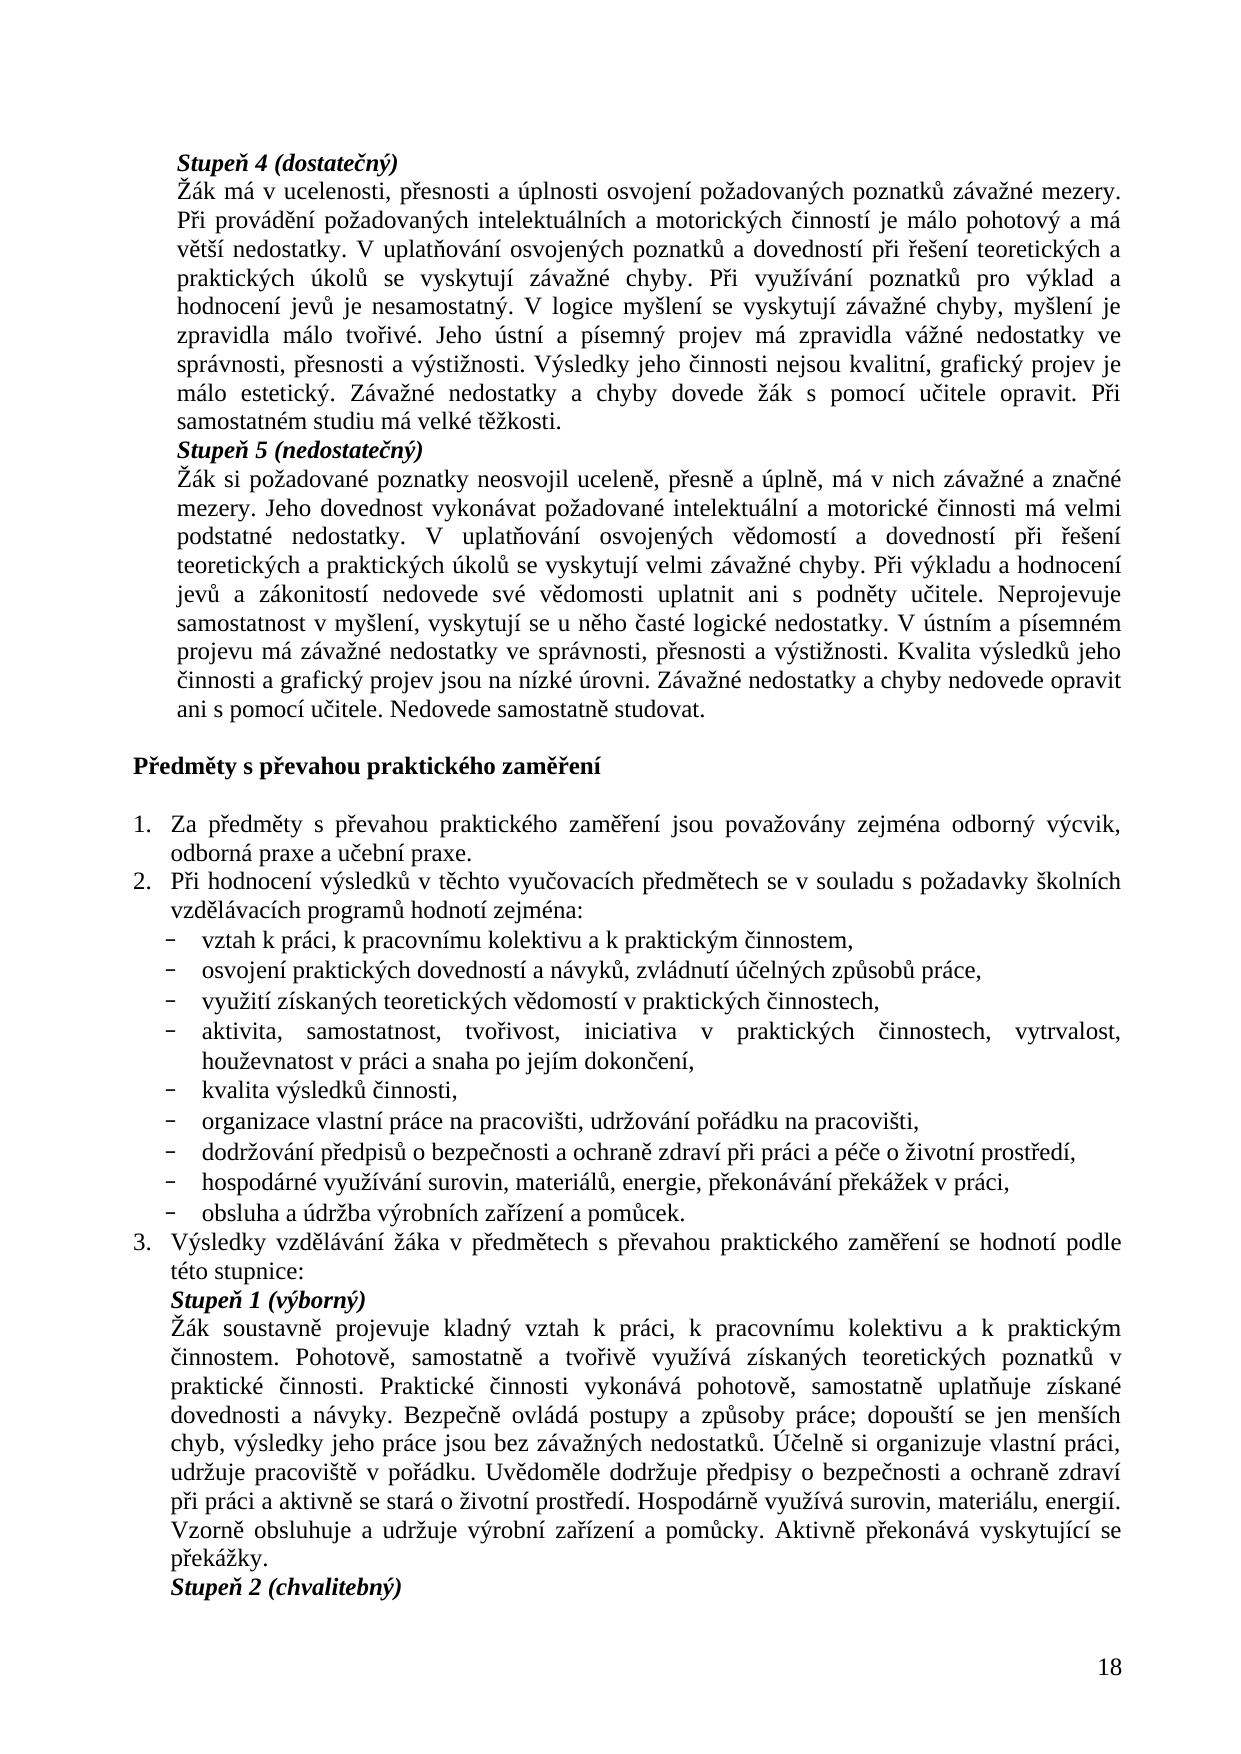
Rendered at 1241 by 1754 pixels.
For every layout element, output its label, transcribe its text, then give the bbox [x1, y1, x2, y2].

list vztah k práci, k pracovnímu kolektivu a k praktickým činnostem, [164, 924, 1122, 954]
list organizace vlastní práce na pracovišti, udržování pořádku na pracovišti, [164, 1105, 1122, 1136]
text Předměty s převahou praktického zaměření [133, 751, 1122, 780]
text Žák soustavně projevuje kladný vztah k práci, k pracovnímu kolektivu a k praktickým činnostem. Pohotově, samostatně a tvořivě využívá získaných teoretických poznatků v praktické činnosti. Praktické činnosti vykonává pohotově, samostatně uplatňuje získané dovednosti a návyky. Bezpečně ovládá postupy a způsoby práce; dopouští se jen menších chyb, výsledky jeho práce jsou bez závažných nedostatků. Účelně si organizuje vlastní práci, udržuje pracoviště v pořádku. Uvědoměle dodržuje předpisy o bezpečnosti a ochraně zdraví při práci a aktivně se stará o životní prostředí. Hospodárně využívá surovin, materiálu, energií. Vzorně obsluhuje a udržuje výrobní zařízení a pomůcky. Aktivně překonává vyskytující se překážky. [170, 1313, 1122, 1572]
list Výsledky vzdělávání žáka v předmětech s převahou praktického zaměření se hodnotí podle této stupnice: [133, 1227, 1122, 1285]
text Stupeň 4 (dostatečný) [177, 148, 1122, 176]
list dodržování předpisů o bezpečnosti a ochraně zdraví při práci a péče o životní prostředí, [164, 1136, 1122, 1166]
text Stupeň 2 (chvalitebný) [170, 1572, 1122, 1601]
text Žák si požadované poznatky neosvojil uceleně, přesně a úplně, má v nich závažné a značné mezery. Jeho dovednost vykonávat požadované intelektuální a motorické činnosti má velmi podstatné nedostatky. V uplatňování osvojených vědomostí a dovedností při řešení teoretických a praktických úkolů se vyskytují velmi závažné chyby. Při výkladu a hodnocení jevů a zákonitostí nedovede své vědomosti uplatnit ani s podněty učitele. Neprojevuje samostatnost v myšlení, vyskytují se u něho časté logické nedostatky. V ústním a písemném projevu má závažné nedostatky ve správnosti, přesnosti a výstižnosti. Kvalita výsledků jeho činnosti a grafický projev jsou na nízké úrovni. Závažné nedostatky a chyby nedovede opravit ani s pomocí učitele. Nedovede samostatně studovat. [177, 464, 1122, 723]
list kvalita výsledků činnosti, [164, 1075, 1122, 1105]
list hospodárné využívání surovin, materiálů, energie, překonávání překážek v práci, [164, 1166, 1122, 1197]
list Za předměty s převahou praktického zaměření jsou považovány zejména odborný výcvik, odborná praxe a učební praxe. [133, 809, 1122, 866]
list využití získaných teoretických vědomostí v praktických činnostech, [164, 985, 1122, 1015]
list obsluha a údržba výrobních zařízení a pomůcek. [164, 1197, 1122, 1227]
text Stupeň 1 (výborný) [170, 1285, 1122, 1313]
text Žák má v ucelenosti, přesnosti a úplnosti osvojení požadovaných poznatků závažné mezery. Při provádění požadovaných intelektuálních a motorických činností je málo pohotový a má větší nedostatky. V uplatňování osvojených poznatků a dovedností při řešení teoretických a praktických úkolů se vyskytují závažné chyby. Při využívání poznatků pro výklad a hodnocení jevů je nesamostatný. V logice myšlení se vyskytují závažné chyby, myšlení je zpravidla málo tvořivé. Jeho ústní a písemný projev má zpravidla vážné nedostatky ve správnosti, přesnosti a výstižnosti. Výsledky jeho činnosti nejsou kvalitní, grafický projev je málo estetický. Závažné nedostatky a chyby dovede žák s pomocí učitele opravit. Při samostatném studiu má velké těžkosti. [177, 176, 1122, 435]
list Při hodnocení výsledků v těchto vyučovacích předmětech se v souladu s požadavky školních vzdělávacích programů hodnotí zejména: [133, 866, 1122, 924]
list osvojení praktických dovedností a návyků, zvládnutí účelných způsobů práce, [164, 954, 1122, 985]
text Stupeň 5 (nedostatečný) [177, 435, 1122, 464]
list aktivita, samostatnost, tvořivost, iniciativa v praktických činnostech, vytrvalost, houževnatost v práci a snaha po jejím dokončení, [164, 1015, 1122, 1075]
